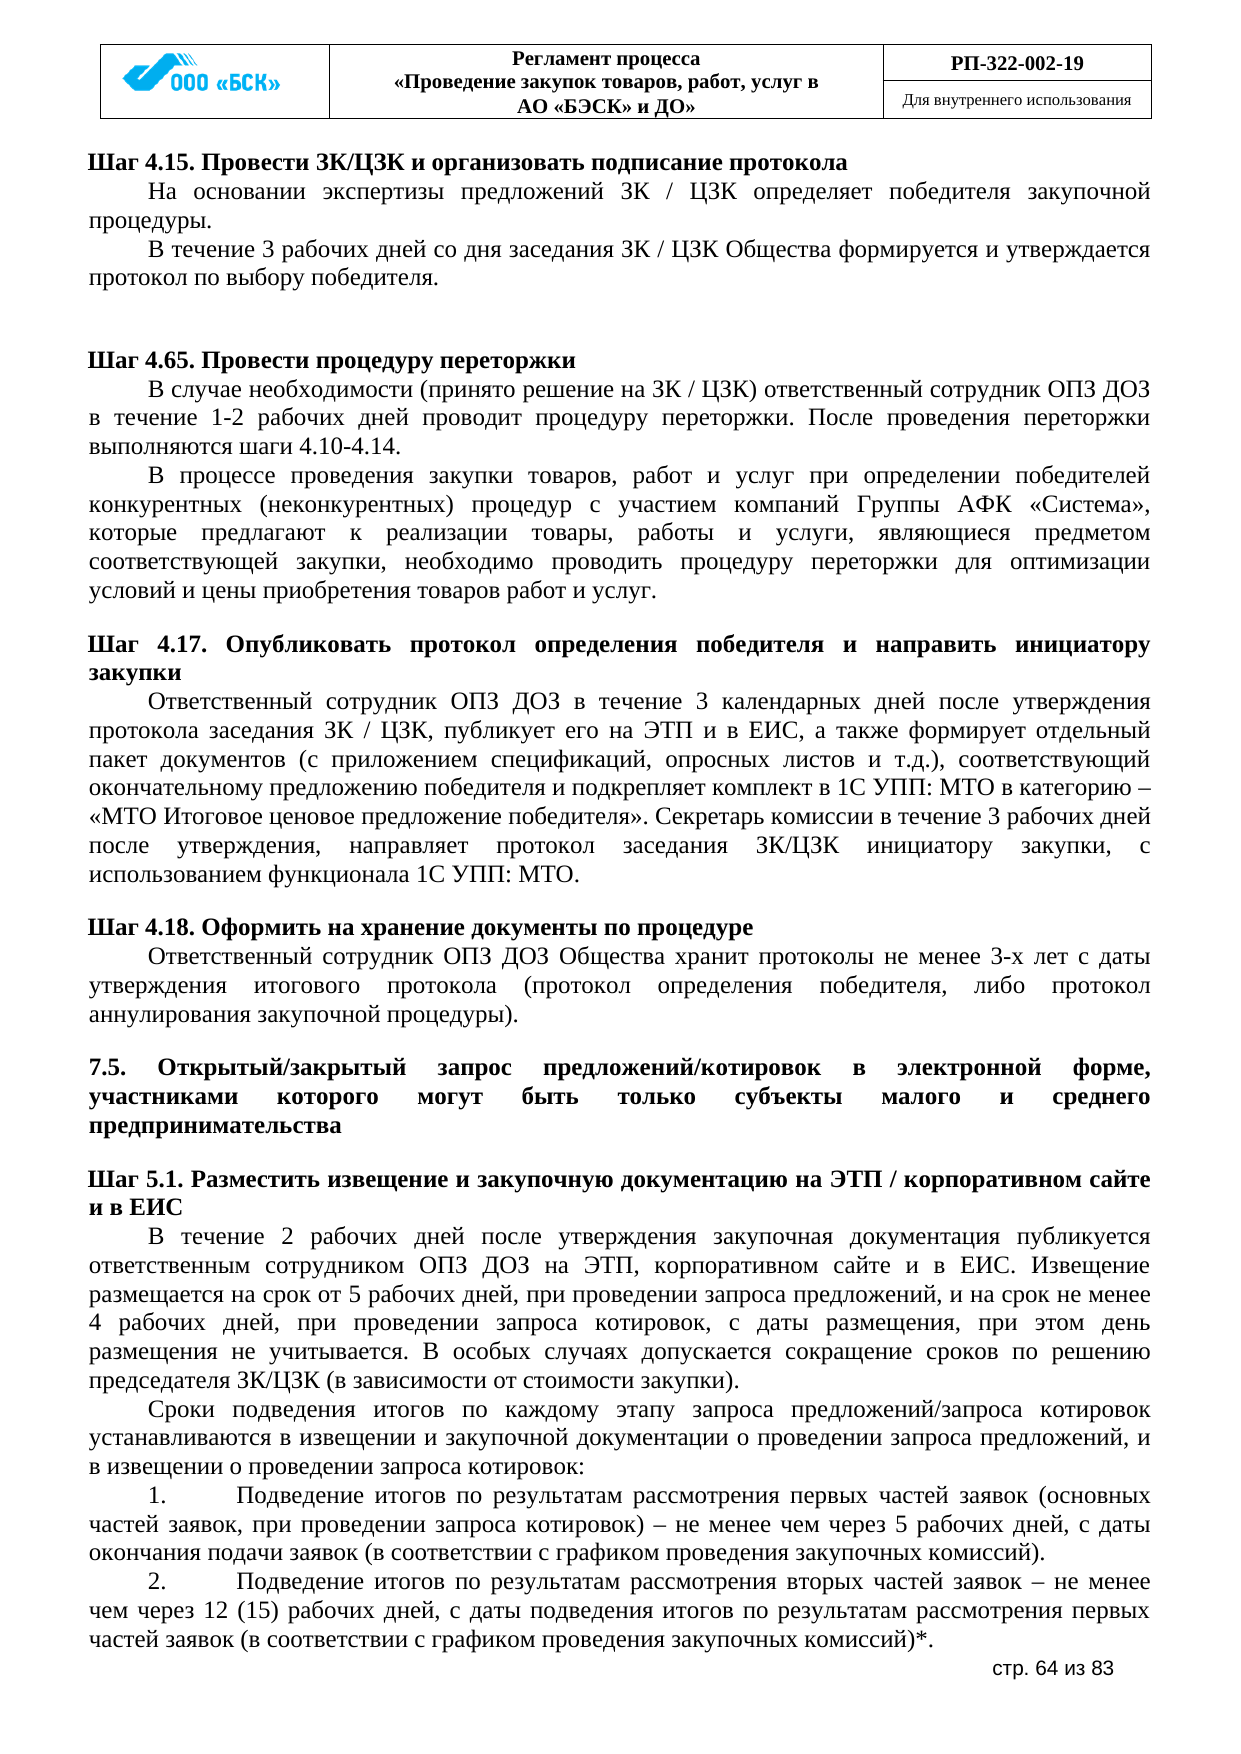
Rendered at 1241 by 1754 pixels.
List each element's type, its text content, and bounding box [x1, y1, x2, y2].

text Сроки подведения итогов по каждому этапу запроса предложений/запроса котировок устанавливаются в извещении и закупочной документации о проведении запроса предложений, и в извещении о проведении запроса котировок: [89, 1394, 1152, 1480]
text Шаг 4.65. Провести процедуру переторжки [87, 345, 1152, 374]
text Ответственный сотрудник ОПЗ ДОЗ в течение 3 календарных дней после утверждения протокола заседания ЗК / ЦЗК, публикует его на ЭТП и в ЕИС, а также формирует отдельный пакет документов (с приложением спецификаций, опросных листов и т.д.), соответствующий окончательному предложению победителя и подкрепляет комплект в 1С УПП: МТО в категорию – «МТО Итоговое ценовое предложение победителя». Секретарь комиссии в течение 3 рабочих дней после утверждения, направляет протокол заседания ЗК/ЦЗК инициатору закупки, с использованием функционала 1С УПП: МТО. [89, 686, 1152, 887]
text В течение 2 рабочих дней после утверждения закупочная документация публикуется ответственным сотрудником ОПЗ ДОЗ на ЭТП, корпоративном сайте и в ЕИС. Извещение размещается на срок от 5 рабочих дней, при проведении запроса предложений, и на срок не менее 4 рабочих дней, при проведении запроса котировок, с даты размещения, при этом день размещения не учитывается. В особых случаях допускается сокращение сроков по решению председателя ЗК/ЦЗК (в зависимости от стоимости закупки). [89, 1221, 1152, 1394]
text Шаг 5.1. Разместить извещение и закупочную документацию на ЭТП / корпоративном сайте и в ЕИС [87, 1164, 1152, 1221]
text Шаг 4.15. Провести ЗК/ЦЗК и организовать подписание протокола [87, 147, 1152, 176]
list Подведение итогов по результатам рассмотрения первых частей заявок (основных частей заявок, при проведении запроса котировок) – не менее чем через 5 рабочих дней, с даты окончания подачи заявок (в соответствии с графиком проведения закупочных комиссий). [89, 1480, 1152, 1566]
text В процессе проведения закупки товаров, работ и услуг при определении победителей конкурентных (неконкурентных) процедур с участием компаний Группы АФК «Система», которые предлагают к реализации товары, работы и услуги, являющиеся предметом соответствующей закупки, необходимо проводить процедуру переторжки для оптимизации условий и цены приобретения товаров работ и услуг. [89, 460, 1152, 604]
text На основании экспертизы предложений ЗК / ЦЗК определяет победителя закупочной процедуры. [89, 176, 1152, 234]
text 7.5. Открытый/закрытый запрос предложений/котировок в электронной форме, участниками которого могут быть только субъекты малого и среднего предпринимательства [89, 1052, 1152, 1139]
text В течение 3 рабочих дней со дня заседания ЗК / ЦЗК Общества формируется и утверждается протокол по выбору победителя. [89, 234, 1152, 291]
text В случае необходимости (принято решение на ЗК / ЦЗК) ответственный сотрудник ОПЗ ДОЗ в течение 1-2 рабочих дней проводит процедуру переторжки. После проведения переторжки выполняются шаги 4.10-4.14. [89, 374, 1152, 460]
list Подведение итогов по результатам рассмотрения вторых частей заявок – не менее чем через 12 (15) рабочих дней, с даты подведения итогов по результатам рассмотрения первых частей заявок (в соответствии с графиком проведения закупочных комиссий)*. [89, 1566, 1152, 1652]
text Шаг 4.18. Оформить на хранение документы по процедуре [87, 912, 1152, 941]
text Ответственный сотрудник ОПЗ ДОЗ Общества хранит протоколы не менее 3-х лет с даты утверждения итогового протокола (протокол определения победителя, либо протокол аннулирования закупочной процедуры). [89, 941, 1152, 1027]
picture [115, 51, 314, 112]
text Шаг 4.17. Опубликовать протокол определения победителя и направить инициатору закупки [87, 629, 1152, 686]
